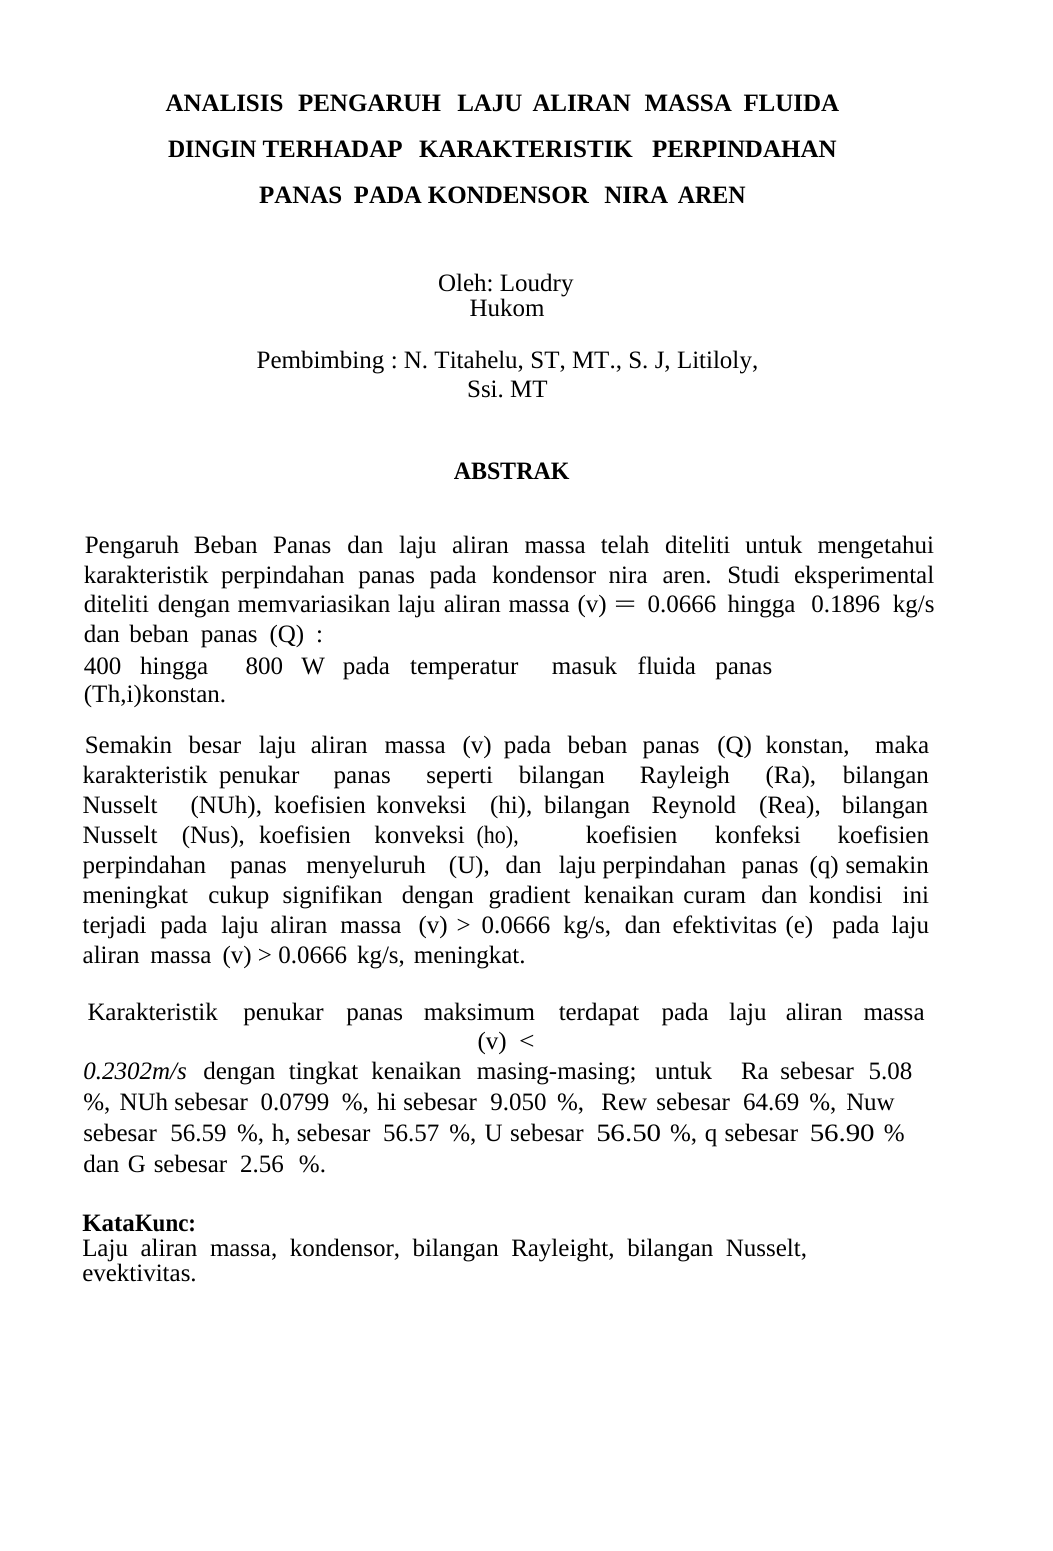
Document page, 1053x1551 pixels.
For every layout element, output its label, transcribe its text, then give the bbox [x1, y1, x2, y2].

text Pengaruh Beban Panas dan laju aliran massa telah diteliti untuk mengetahui karakteristik perpindahan panas pada kondensor nira aren. Studi eksperimental diteliti dengan memvariasikan laju aliran massa (v) = 0.0666 hingga 0.1896 kg/s dan beban panas (Q) : [83, 530, 934, 648]
text Pembimbing : N. Titahelu, ST, MT., S. J, Litiloly, Ssi. MT [239, 345, 775, 403]
text Oleh: Loudry Hukom [432, 272, 579, 322]
text Laju aliran massa, kondensor, bilangan Rayleight, bilangan Nusselt, evektivitas. [82, 1236, 807, 1286]
text Semakin besar laju aliran massa (v) pada beban panas (Q) konstan, maka karakteristik penukar panas seperti bilangan Rayleigh (Ra), bilangan Nusselt (NUh), koefisien konveksi (hi), bilangan Reynold (Rea), bilangan Nusselt (Nus), koefisien konveksi (ho), koefisien konfeksi koefisien perpindahan panas menyeluruh (U), dan laju perpindahan panas (q) semakin meningkat cukup signifikan dengan gradient kenaikan curam dan kondisi ini terjadi pada laju aliran massa (v) > 0.0666 kg/s, dan efektivitas (e) pada laju aliran massa (v) > 0.0666 kg/s, meningkat. [82, 731, 929, 968]
text ANALISIS PENGARUH LAJU ALIRAN MASSA FLUIDA DINGIN TERHADAP KARAKTERISTIK PERPINDAHAN PANAS PADA KONDENSOR NIRA AREN [143, 88, 861, 209]
text KataKunc: [82, 1208, 201, 1236]
text ABSTRAK [71, 456, 952, 484]
text 0.2302m/s dengan tingkat kenaikan masing-masing; untuk Ra sebesar 5.08 %, NUh sebesar 0.0799 %, hi sebesar 9.050 %, Rew sebesar 64.69 %, Nuw sebesar 56.59 %, h, sebesar 56.57 %, U sebesar 56.50 %, q sebesar 56.90 % dan G sebesar 2.56 %. [83, 1056, 937, 1178]
text 400 hingga 800 W pada temperatur masuk fluida panas (Th,i)konstan. [83, 651, 772, 708]
text Karakteristik penukar panas maksimum terdapat pada laju aliran massa (v) < [78, 997, 933, 1055]
